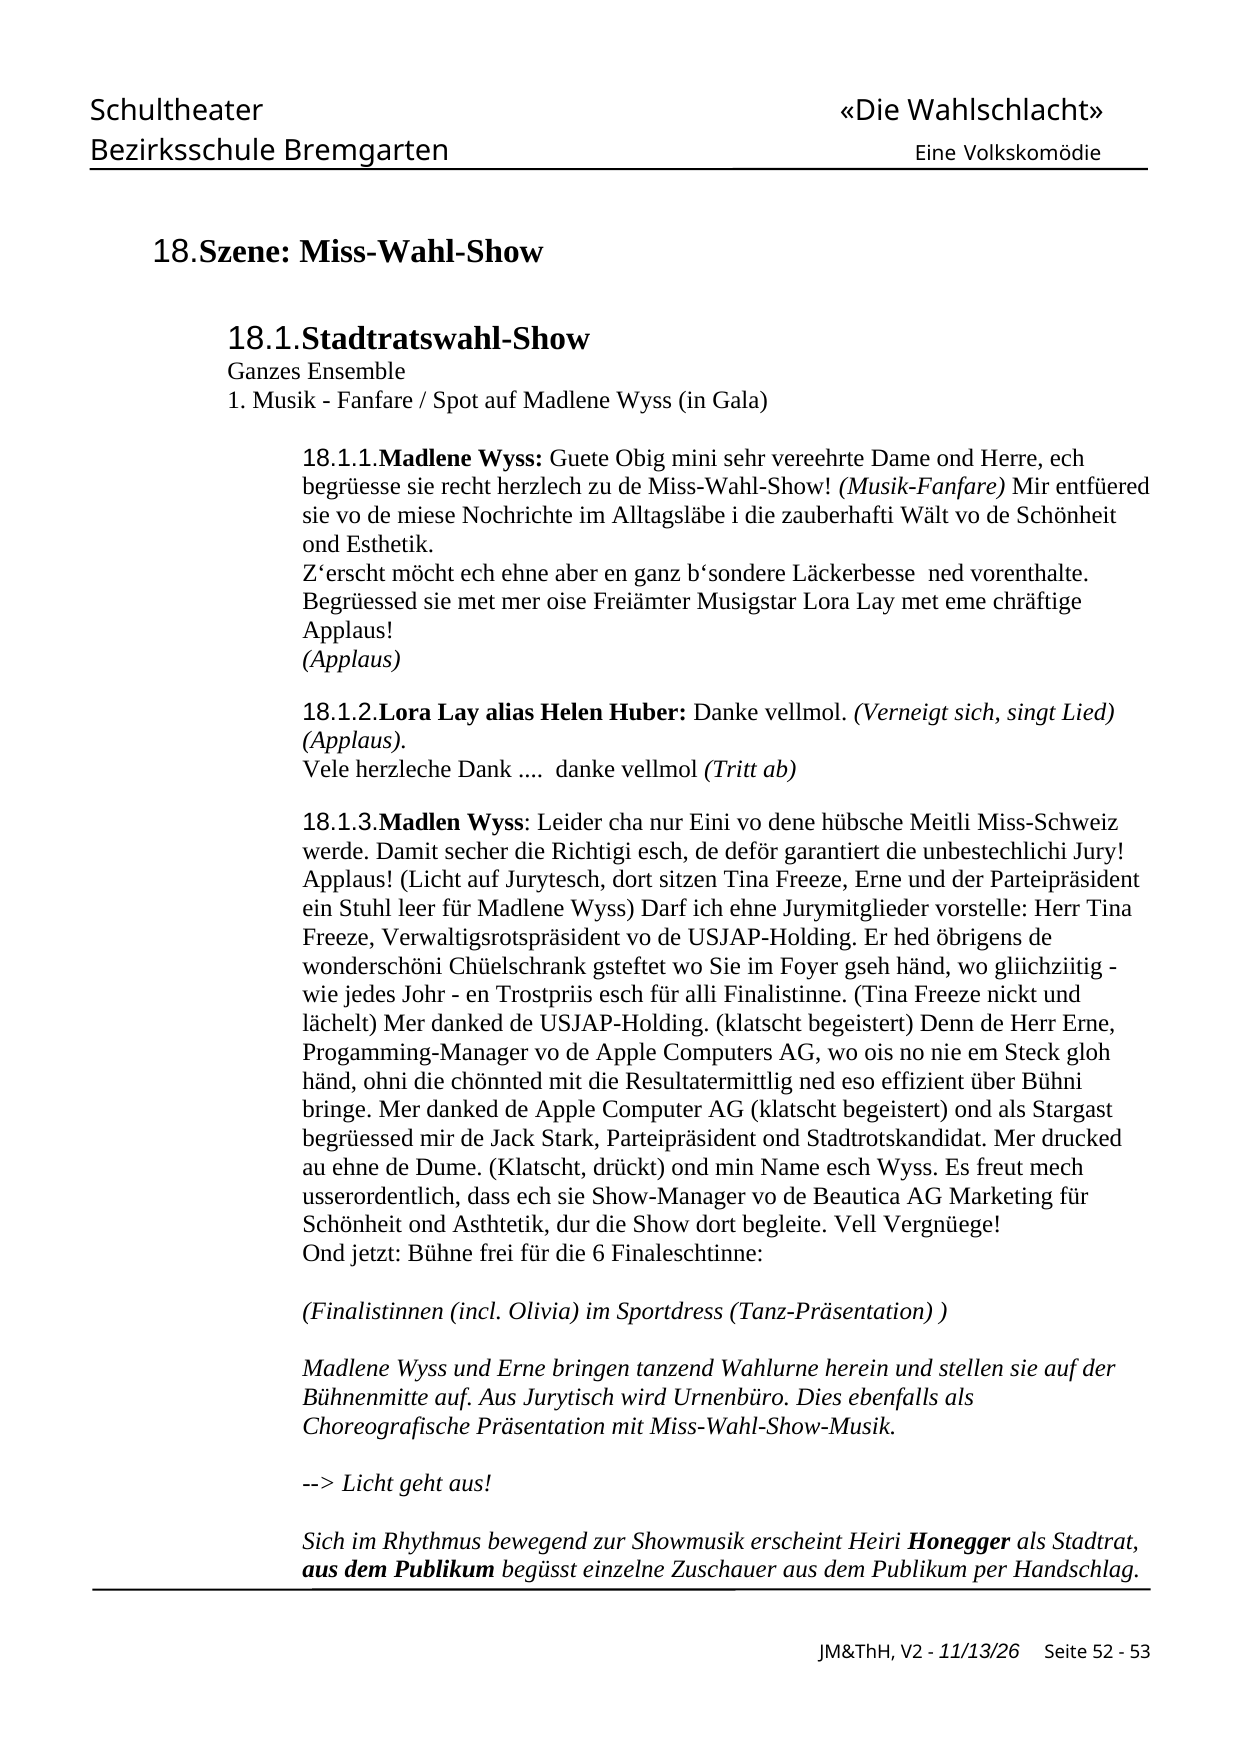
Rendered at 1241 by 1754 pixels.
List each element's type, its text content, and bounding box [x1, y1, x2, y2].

list Szene: Miss-Wahl-Show [152, 231, 1151, 270]
list Stadtratswahl-Show Ganzes Ensemble 1. Musik - Fanfare / Spot auf Madlene Wyss (in Gala) [227, 318, 1151, 414]
list Lora Lay alias Helen Huber: Danke vellmol. (Verneigt sich, singt Lied) (Applaus). Vele herzleche Dank .... danke vellmol (Tritt ab) [302, 697, 1151, 807]
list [302, 807, 1151, 1583]
list Madlene Wyss: Guete Obig mini sehr vereehrte Dame ond Herre, ech begrüesse sie recht herzlech zu de Miss-Wahl-Show! (Musik-Fanfare) Mir entfüered sie vo de miese Nochrichte im Alltagsläbe i die zauberhafti Wält vo de Schönheit ond Esthetik. Z‘erscht möcht ech ehne aber en ganz b‘sondere Läckerbesse ned vorenthalte. Begrüessed sie met mer oise Freiämter Musigstar Lora Lay met eme chräftige Applaus! (Applaus) [302, 442, 1151, 697]
